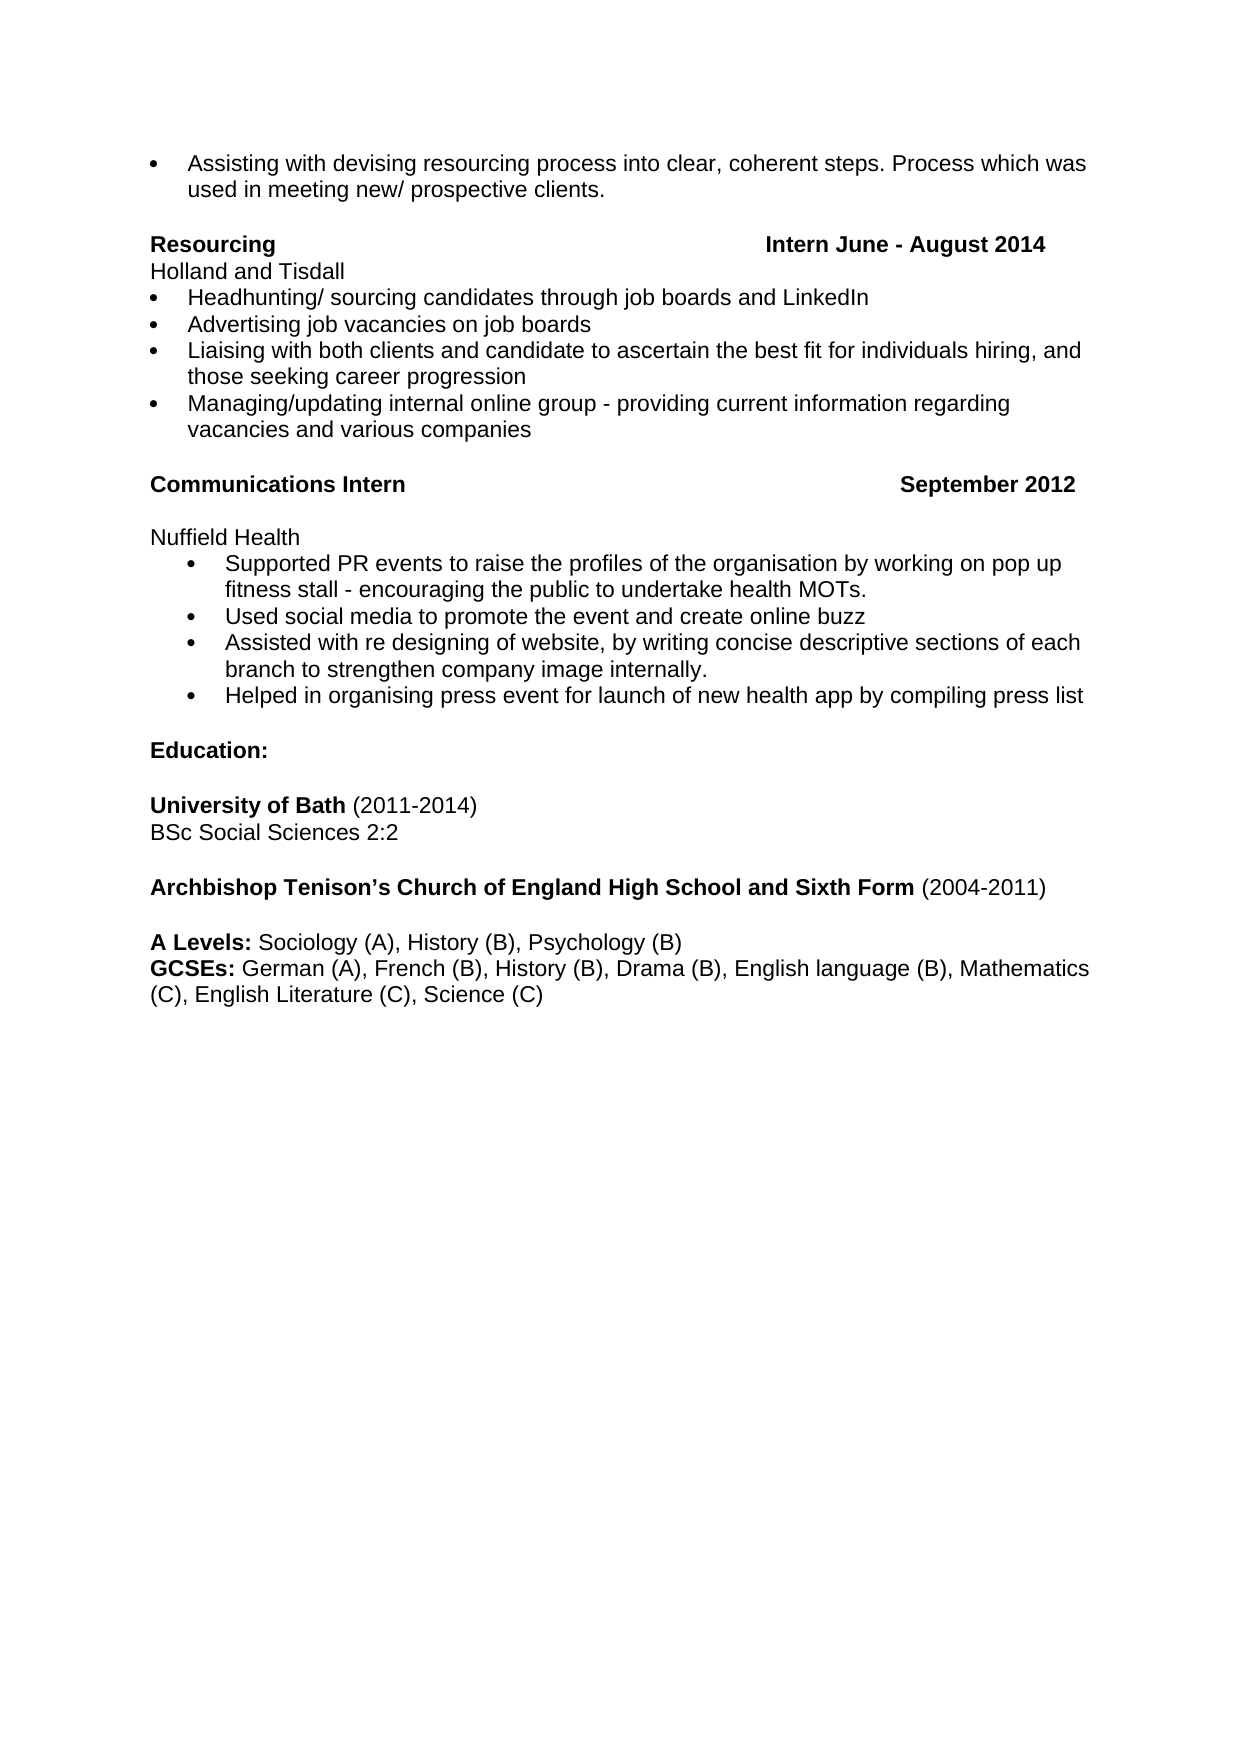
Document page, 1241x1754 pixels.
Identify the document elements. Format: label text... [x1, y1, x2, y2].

text Communications Intern September 2012 [150, 471, 1090, 524]
text Holland and Tisdall [150, 258, 1090, 284]
list Supported PR events to raise the profiles of the organisation by working on pop up fitness stall - encouraging the public to undertake health MOTs. [187, 550, 1090, 603]
text A Levels: Sociology (A), History (B), Psychology (B) [150, 929, 1090, 955]
text University of Bath (2011-2014) [150, 792, 1090, 818]
text Nuffield Health [150, 524, 1090, 550]
text GCSEs: German (A), French (B), History (B), Drama (B), English language (B), Mathematics (C), English Literature (C), Science (C) [150, 955, 1090, 1008]
text Archbishop Tenison’s Church of England High School and Sixth Form (2004-2011) [150, 873, 1090, 900]
text Education: [150, 737, 1090, 763]
text BSc Social Sciences 2:2 [150, 818, 1090, 845]
list Advertising job vacancies on job boards [150, 311, 1090, 337]
list Liaising with both clients and candidate to ascertain the best fit for individuals hiring, and those seeking career progression [150, 337, 1090, 389]
text Resourcing Intern June - August 2014 [150, 231, 1090, 258]
list Assisting with devising resourcing process into clear, coherent steps. Process which was used in meeting new/ prospective clients. [150, 150, 1090, 203]
list Helped in organising press event for launch of new health app by compiling press list [187, 682, 1090, 708]
list Assisted with re designing of website, by writing concise descriptive sections of each branch to strengthen company image internally. [187, 629, 1090, 682]
list Managing/updating internal online group - providing current information regarding vacancies and various companies [150, 389, 1090, 442]
list Used social media to promote the event and create online buzz [187, 603, 1090, 629]
list Headhunting/ sourcing candidates through job boards and LinkedIn [150, 284, 1090, 311]
